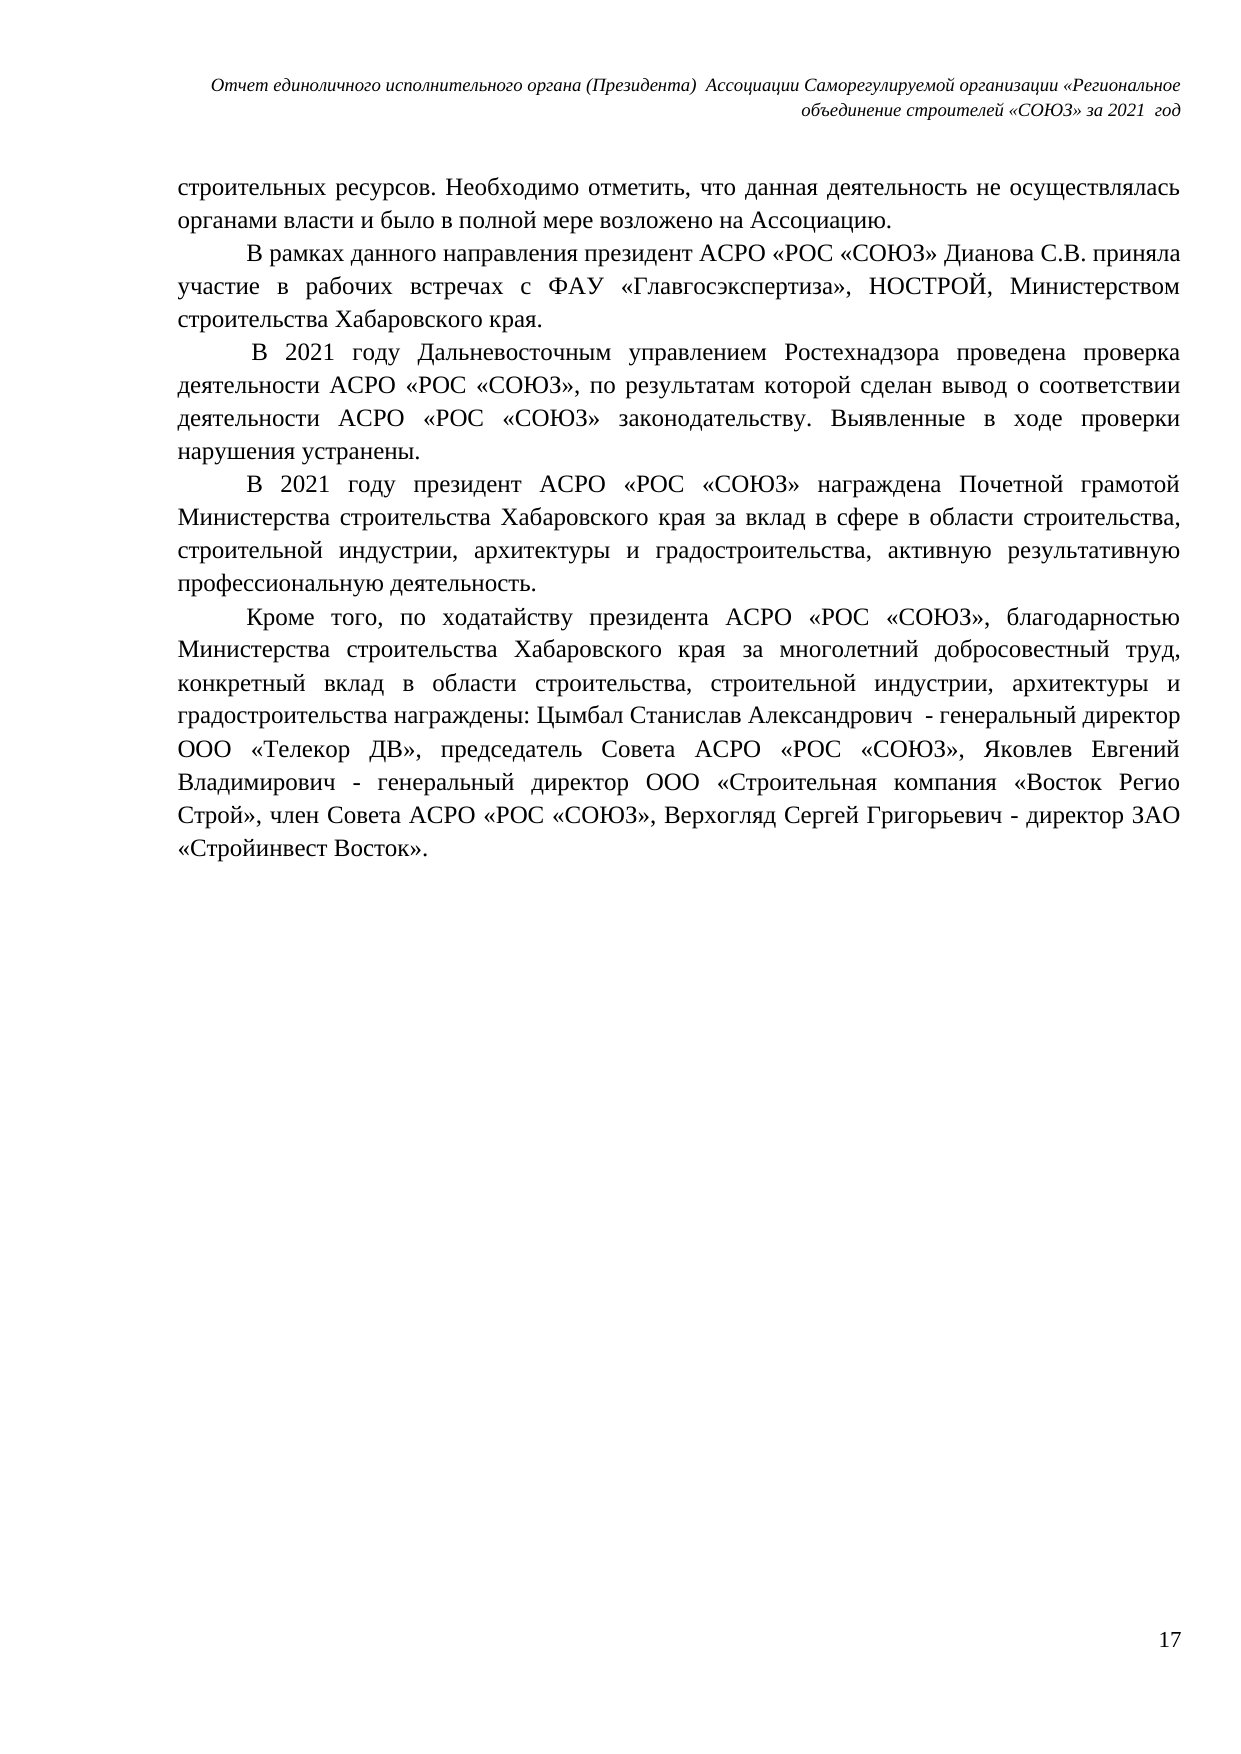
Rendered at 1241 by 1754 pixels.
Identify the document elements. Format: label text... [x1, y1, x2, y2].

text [177, 172, 1181, 234]
text В рамках данного направления президент АСРО «РОС «СОЮЗ» Дианова С.В. приняла участие в рабочих встречах с ФАУ «Главгосэкспертиза», НОСТРОЙ, Министерством строительства Хабаровского края. [177, 238, 1181, 333]
text В 2021 году Дальневосточным управлением Ростехнадзора проведена проверка деятельности АСРО «РОС «СОЮЗ», по результатам которой сделан вывод о соответствии деятельности АСРО «РОС «СОЮЗ» законодательству. Выявленные в ходе проверки нарушения устранены. [177, 337, 1181, 465]
text В 2021 году президент АСРО «РОС «СОЮЗ» награждена Почетной грамотой Министерства строительства Хабаровского края за вклад в сфере в области строительства, строительной индустрии, архитектуры и градостроительства, активную результативную профессиональную деятельность. [177, 469, 1181, 597]
text Кроме того, по ходатайству президента АСРО «РОС «СОЮЗ», благодарностью Министерства строительства Хабаровского края за многолетний добросовестный труд, конкретный вклад в области строительства, строительной индустрии, архитектуры и градостроительства награждены: Цымбал Станислав Александрович - генеральный директор ООО «Телекор ДВ», председатель Совета АСРО «РОС «СОЮЗ», Яковлев Евгений Владимирович - генеральный директор ООО «Строительная компания «Восток Регио Строй», член Совета АСРО «РОС «СОЮЗ», Верхогляд Сергей Григорьевич - директор ЗАО «Стройинвест Восток». [177, 602, 1181, 861]
